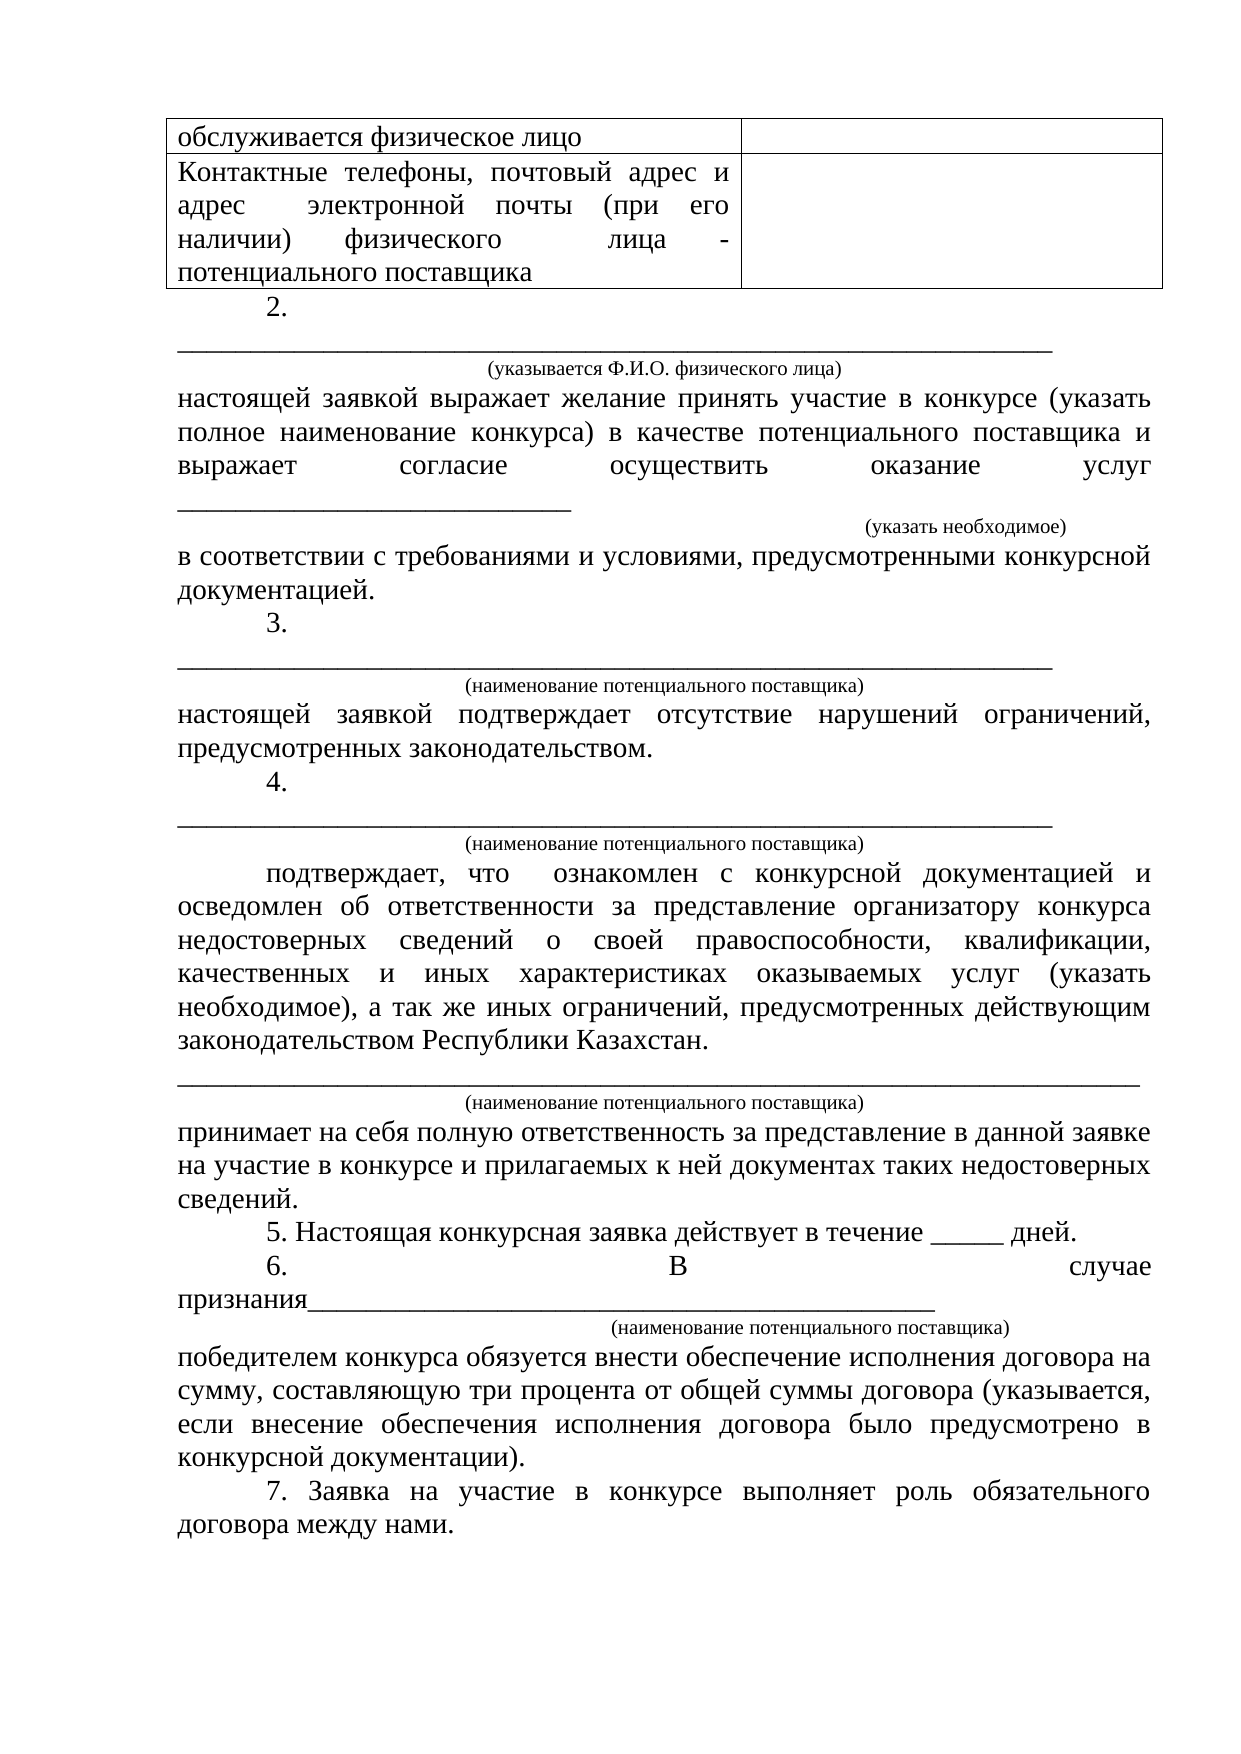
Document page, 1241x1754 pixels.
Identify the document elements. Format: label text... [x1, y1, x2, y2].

text 4. ____________________________________________________________ [177, 764, 1152, 831]
text (указать необходимое) [177, 514, 1152, 538]
text победителем конкурса обязуется внести обеспечение исполнения договора на сумму, составляющую три процента от общей суммы договора (указывается, если внесение обеспечения исполнения договора было предусмотрено в конкурсной документации). [177, 1339, 1152, 1473]
text (наименование потенциального поставщика) [177, 1315, 1152, 1339]
text __________________________________________________________________ [177, 1056, 1152, 1089]
table_cell [742, 119, 1162, 153]
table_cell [167, 119, 741, 153]
text настоящей заявкой выражает желание принять участие в конкурсе (указать полное наименование конкурса) в качестве потенциального поставщика и выражает согласие осуществить оказание услуг ___________________________ [177, 380, 1152, 514]
text настоящей заявкой подтверждает отсутствие нарушений ограничений, предусмотренных законодательством. [177, 697, 1152, 764]
text (наименование потенциального поставщика) [177, 672, 1152, 697]
text 2. ____________________________________________________________ [177, 289, 1152, 356]
text (наименование потенциального поставщика) [177, 1089, 1152, 1114]
text 7. Заявка на участие в конкурсе выполняет роль обязательного договора между нами. [177, 1473, 1152, 1540]
table_cell [742, 154, 1162, 288]
table_cell Контактные телефоны, почтовый адрес и адрес электронной почты (при его наличии) физического лица - потенциального поставщика [167, 154, 741, 288]
text принимает на себя полную ответственность за представление в данной заявке на участие в конкурсе и прилагаемых к ней документах таких недостоверных сведений. [177, 1114, 1152, 1214]
text 5. Настоящая конкурсная заявка действует в течение _____ дней. [177, 1214, 1152, 1248]
text подтверждает, что ознакомлен с конкурсной документацией и осведомлен об ответственности за представление организатору конкурса недостоверных сведений о своей правоспособности, квалификации, качественных и иных характеристиках оказываемых услуг (указать необходимое), а так же иных ограничений, предусмотренных действующим законодательством Республики Казахстан. [177, 855, 1152, 1056]
text (наименование потенциального поставщика) [177, 831, 1152, 855]
text 6. В случае признания___________________________________________ [177, 1248, 1152, 1315]
text 3. ____________________________________________________________ [177, 605, 1152, 672]
text в соответствии с требованиями и условиями, предусмотренными конкурсной документацией. [177, 538, 1152, 605]
text (указывается Ф.И.О. физического лица) [177, 356, 1152, 380]
